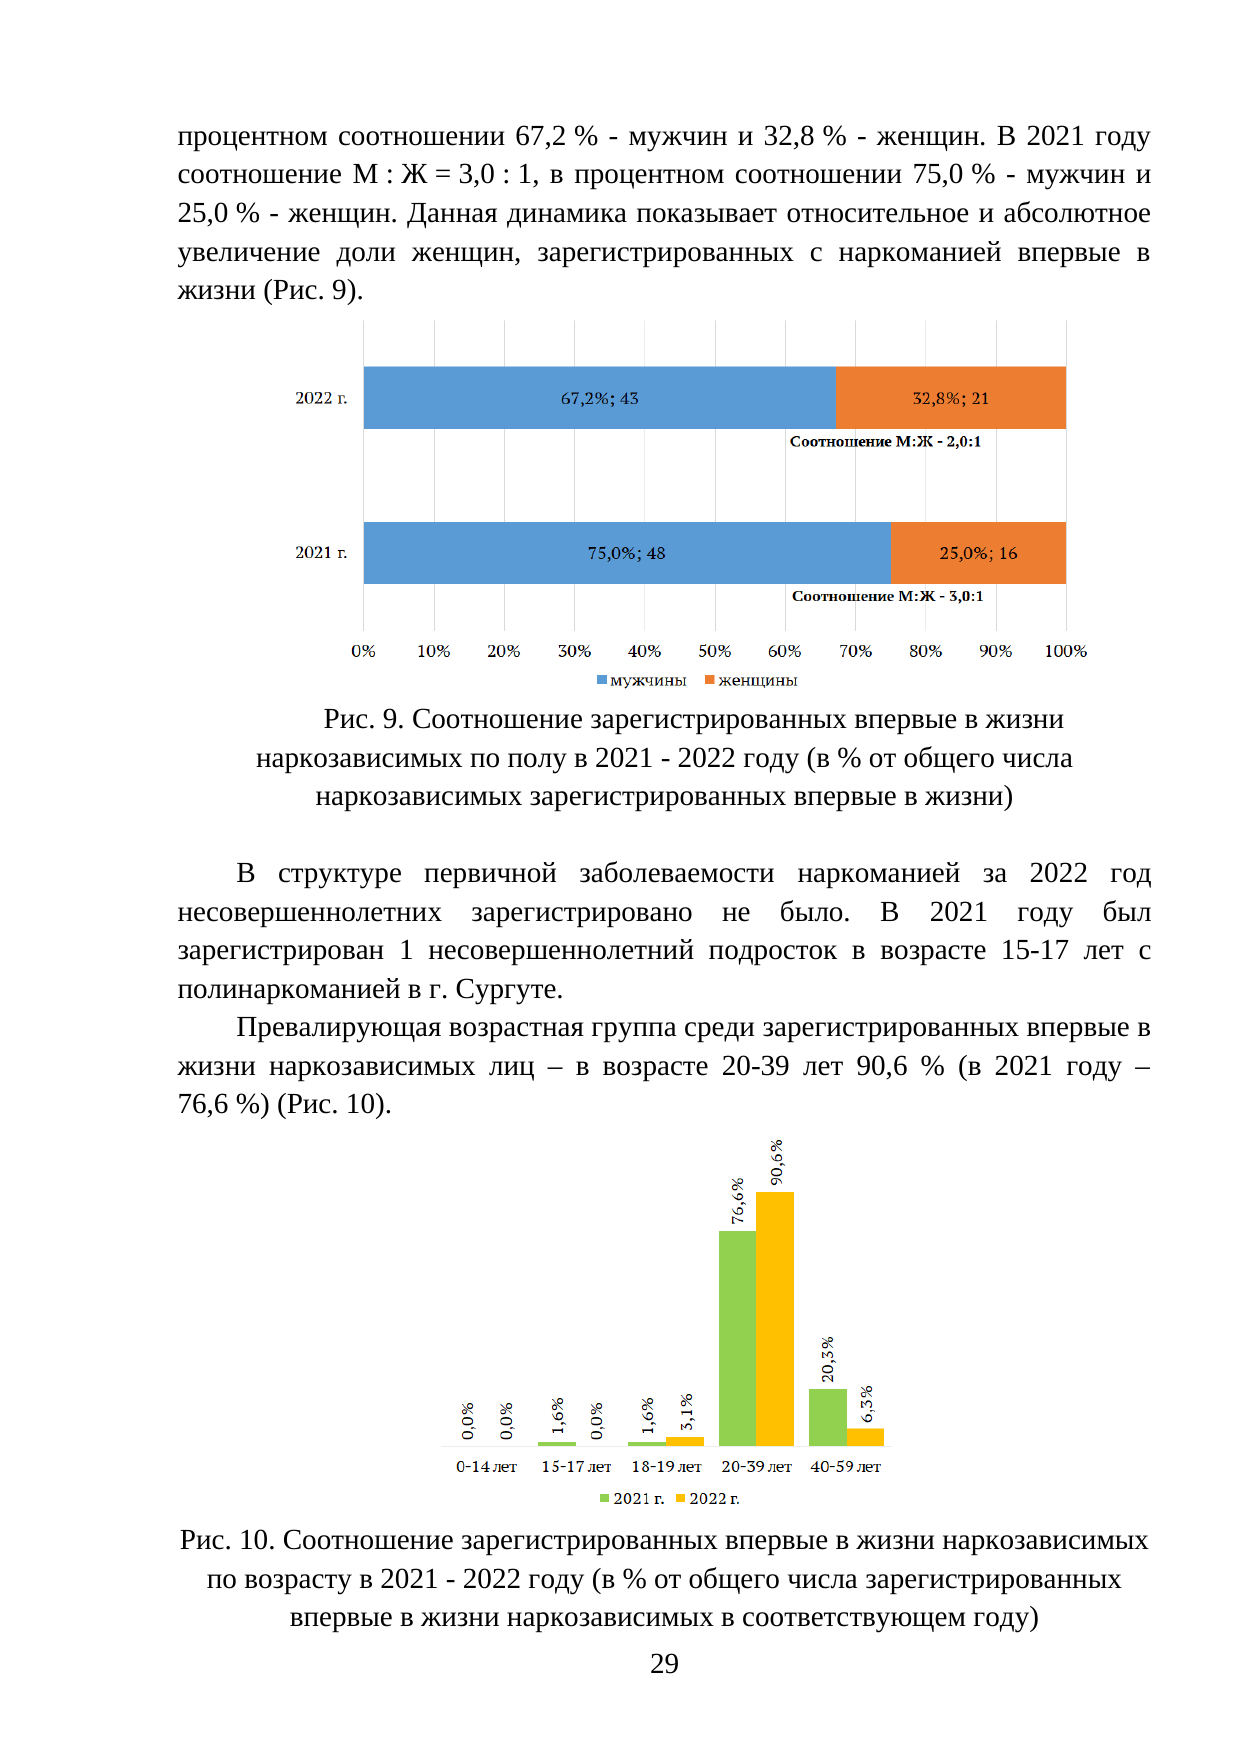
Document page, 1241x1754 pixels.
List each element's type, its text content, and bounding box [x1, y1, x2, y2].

text Рис. 9. Соотношение зарегистрированных впервые в жизни наркозависимых по полу в 2021 - 2022 году (в % от общего числа наркозависимых зарегистрированных впервые в жизни) [177, 701, 1152, 812]
picture [427, 1125, 902, 1518]
text Превалирующая возрастная группа среди зарегистрированных впервые в жизни наркозависимых лиц – в возрасте 20-39 лет 90,6 % (в 2021 году – 76,6 %) (Рис. 10). [177, 1009, 1152, 1120]
text Рис. 10. Соотношение зарегистрированных впервые в жизни наркозависимых по возрасту в 2021 - 2022 году (в % от общего числа зарегистрированных впервые в жизни наркозависимых в соответствующем году) [177, 1522, 1152, 1633]
text В структуре первичной заболеваемости наркоманией за 2022 год несовершеннолетних зарегистрировано не было. В 2021 году был зарегистрирован 1 несовершеннолетний подросток в возрасте 15-17 лет с полинаркоманией в г. Сургуте. [177, 855, 1152, 1004]
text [177, 118, 1152, 306]
picture [289, 310, 1099, 697]
